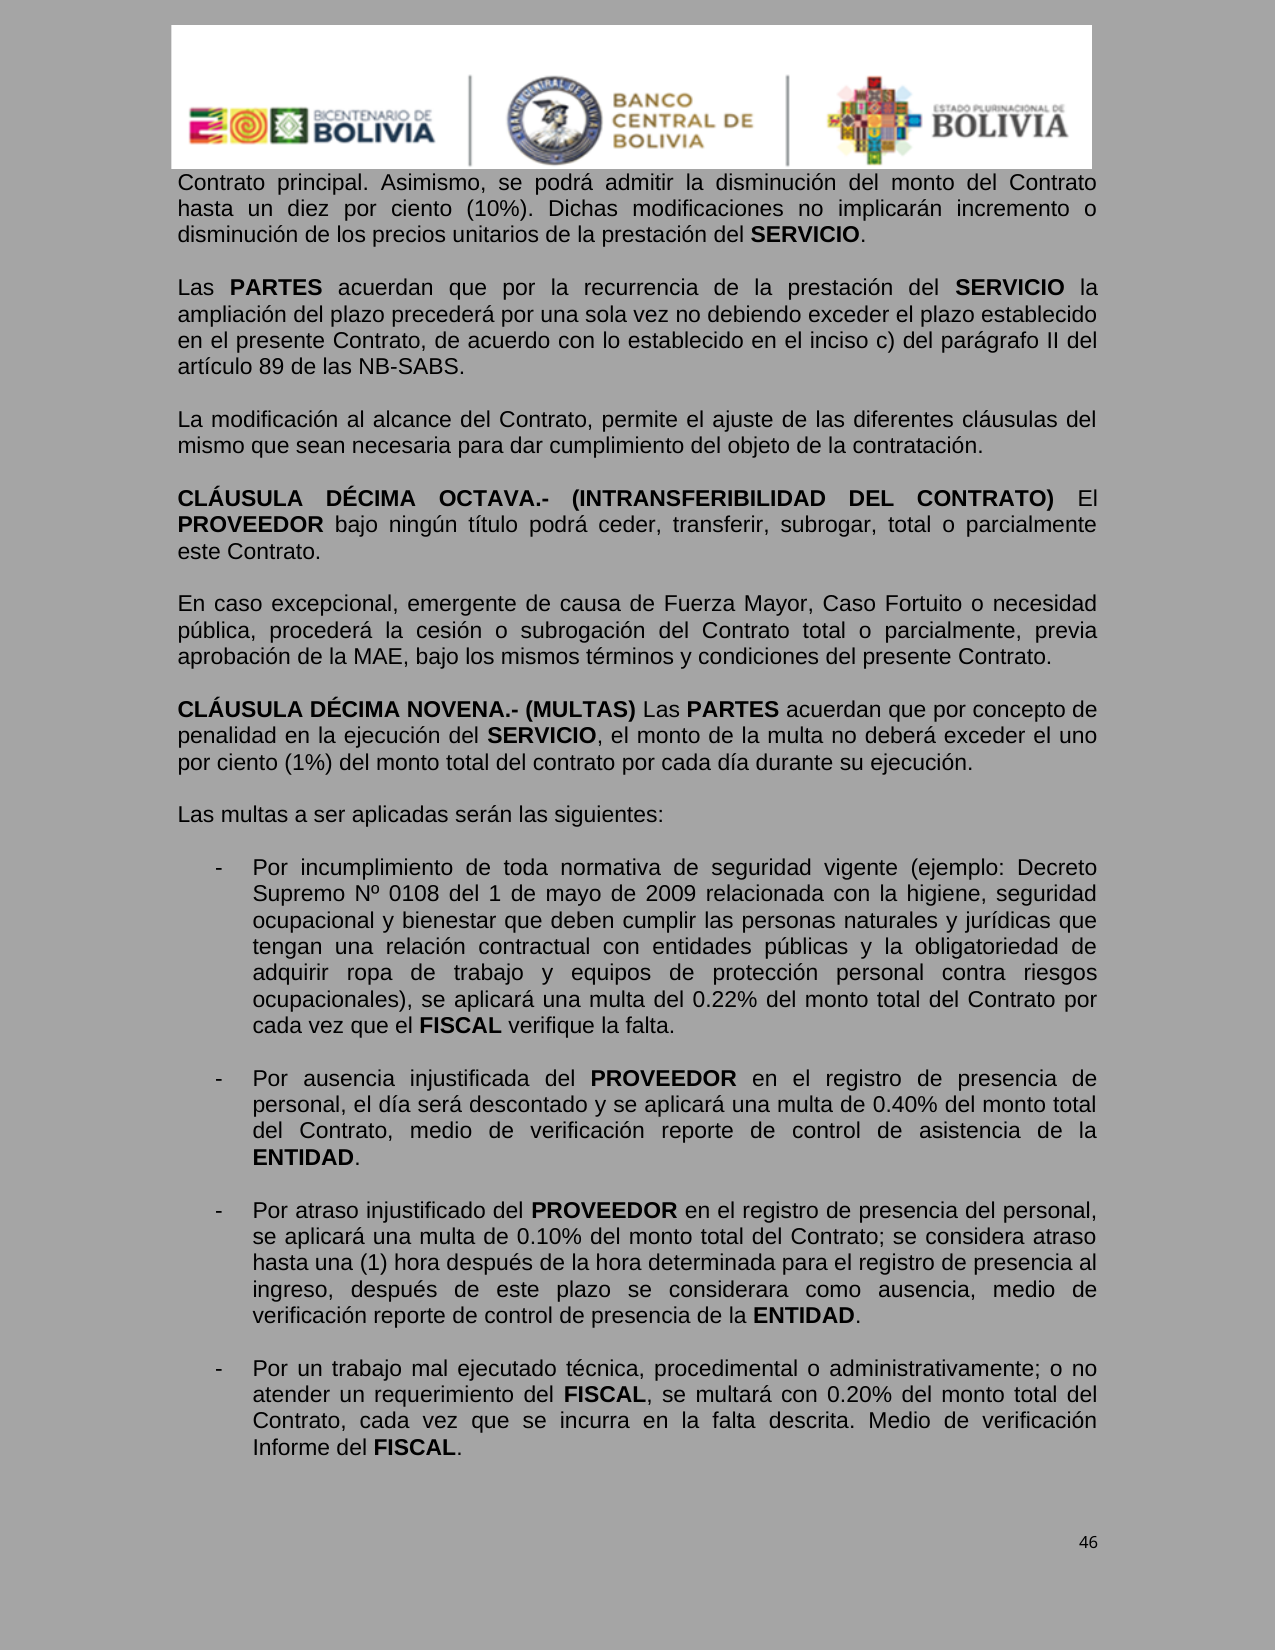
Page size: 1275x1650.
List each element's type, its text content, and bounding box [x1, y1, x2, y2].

text CLÁUSULA DÉCIMA NOVENA.- (MULTAS) Las PARTES acuerdan que por concepto de penalidad en la ejecución del SERVICIO, el monto de la multa no deberá exceder el uno por ciento (1%) del monto total del contrato por cada día durante su ejecución. [177, 696, 1098, 775]
picture [171, 25, 1092, 169]
text CLÁUSULA DÉCIMA OCTAVA.- (INTRANSFERIBILIDAD DEL CONTRATO) El PROVEEDOR bajo ningún título podrá ceder, transferir, subrogar, total o parcialmente este Contrato. [177, 485, 1098, 564]
text Las multas a ser aplicadas serán las siguientes: [177, 801, 1098, 828]
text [177, 148, 1098, 248]
text Las PARTES acuerdan que por la recurrencia de la prestación del SERVICIO la ampliación del plazo precederá por una sola vez no debiendo exceder el plazo establecido en el presente Contrato, de acuerdo con lo establecido en el inciso c) del parágrafo II del artículo 89 de las NB-SABS. [177, 274, 1098, 379]
text La modificación al alcance del Contrato, permite el ajuste de las diferentes cláusulas del mismo que sean necesaria para dar cumplimiento del objeto de la contratación. [177, 406, 1098, 459]
list Por un trabajo mal ejecutado técnica, procedimental o administrativamente; o no atender un requerimiento del FISCAL, se multará con 0.20% del monto total del Contrato, cada vez que se incurra en la falta descrita. Medio de verificación Informe del FISCAL. [215, 1355, 1098, 1460]
text En caso excepcional, emergente de causa de Fuerza Mayor, Caso Fortuito o necesidad pública, procederá la cesión o subrogación del Contrato total o parcialmente, previa aprobación de la MAE, bajo los mismos términos y condiciones del presente Contrato. [177, 590, 1098, 669]
list Por ausencia injustificada del PROVEEDOR en el registro de presencia de personal, el día será descontado y se aplicará una multa de 0.40% del monto total del Contrato, medio de verificación reporte de control de asistencia de la ENTIDAD. [215, 1065, 1098, 1170]
list Por atraso injustificado del PROVEEDOR en el registro de presencia del personal, se aplicará una multa de 0.10% del monto total del Contrato; se considera atraso hasta una (1) hora después de la hora determinada para el registro de presencia al ingreso, después de este plazo se considerara como ausencia, medio de verificación reporte de control de presencia de la ENTIDAD. [215, 1197, 1098, 1328]
list Por incumplimiento de toda normativa de seguridad vigente (ejemplo: Decreto Supremo Nº 0108 del 1 de mayo de 2009 relacionada con la higiene, seguridad ocupacional y bienestar que deben cumplir las personas naturales y jurídicas que tengan una relación contractual con entidades públicas y la obligatoriedad de adquirir ropa de trabajo y equipos de protección personal contra riesgos ocupacionales), se aplicará una multa del 0.22% del monto total del Contrato por cada vez que el FISCAL verifique la falta. [215, 854, 1098, 1038]
